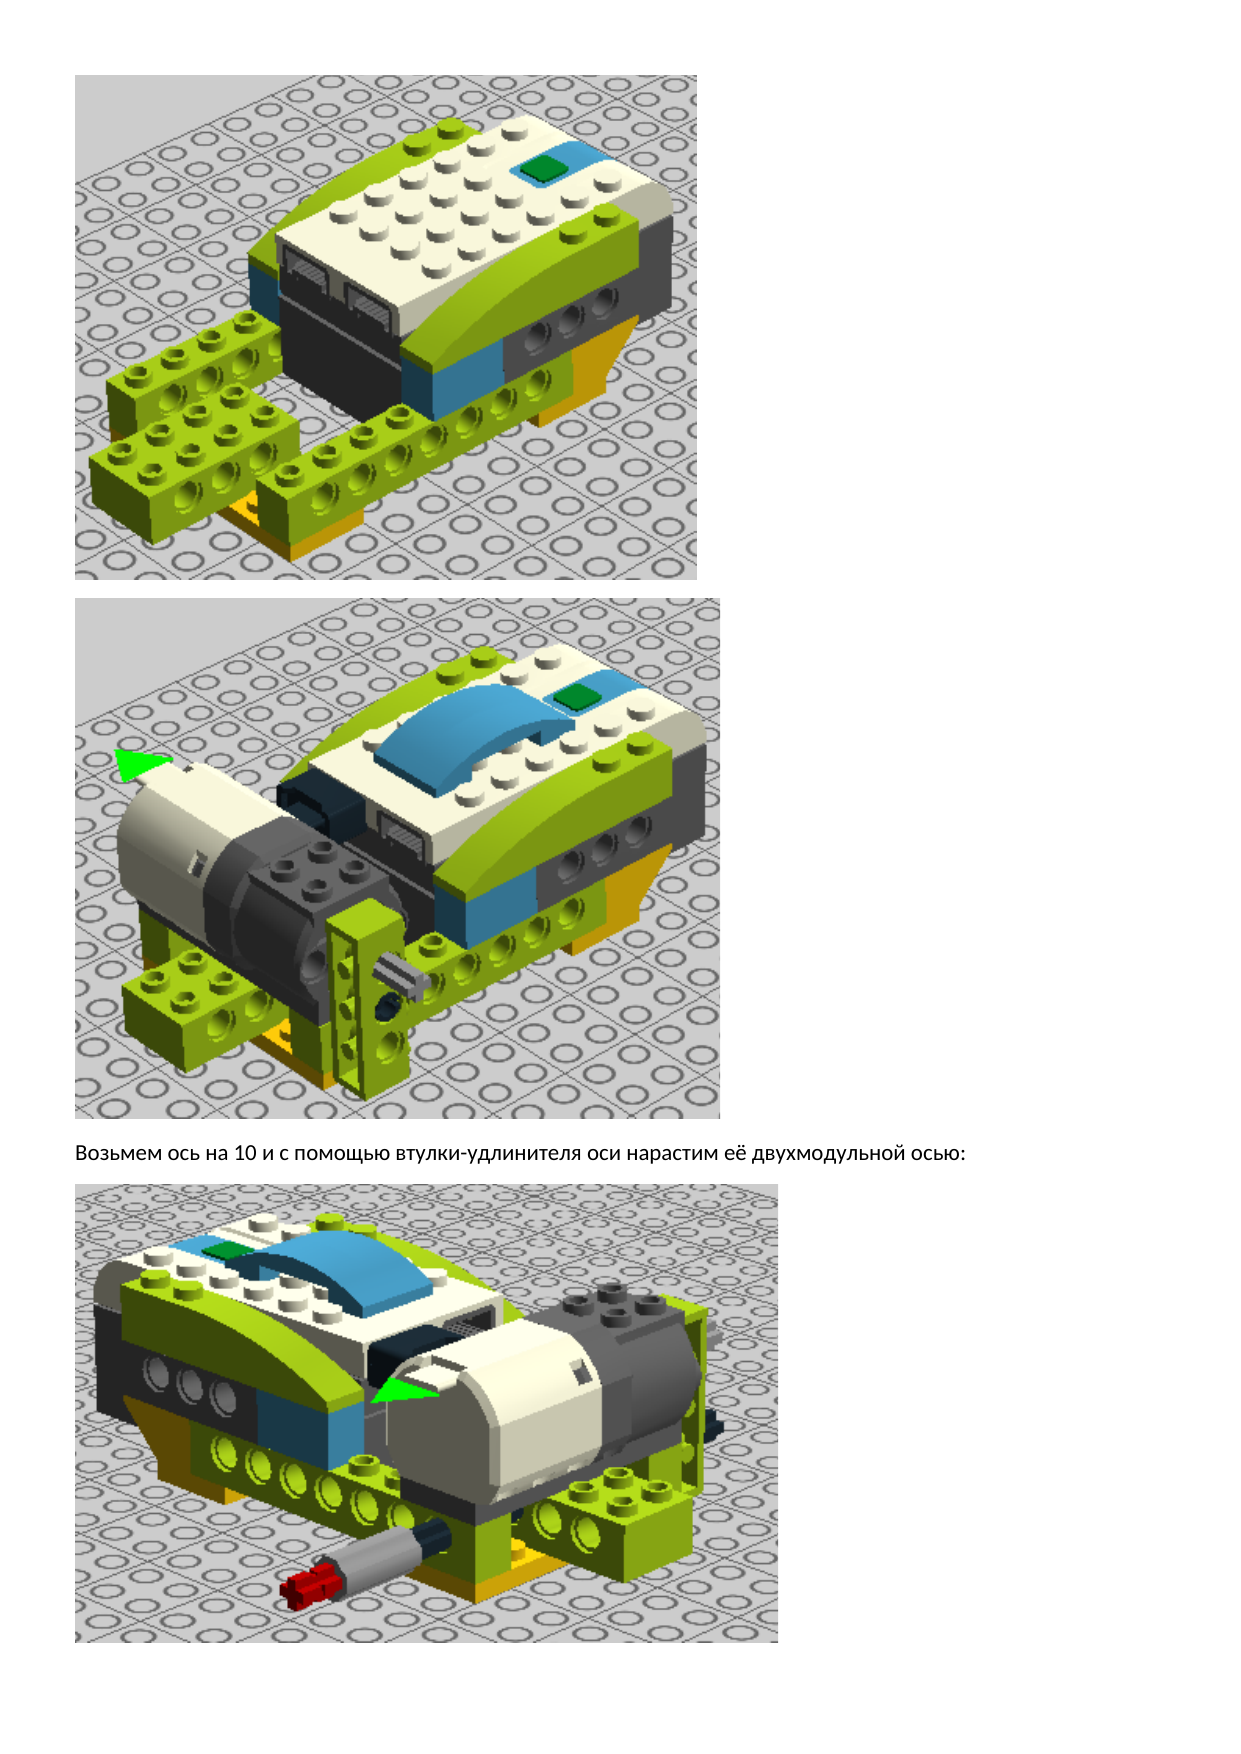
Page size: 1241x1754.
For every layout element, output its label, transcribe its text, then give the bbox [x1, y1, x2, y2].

picture [75, 75, 697, 580]
picture [75, 598, 721, 1119]
text Возьмем ось на 10 и с помощью втулки-удлинителя оси нарастим её двухмодульной осью: [75, 1138, 1165, 1166]
picture [75, 1184, 779, 1643]
